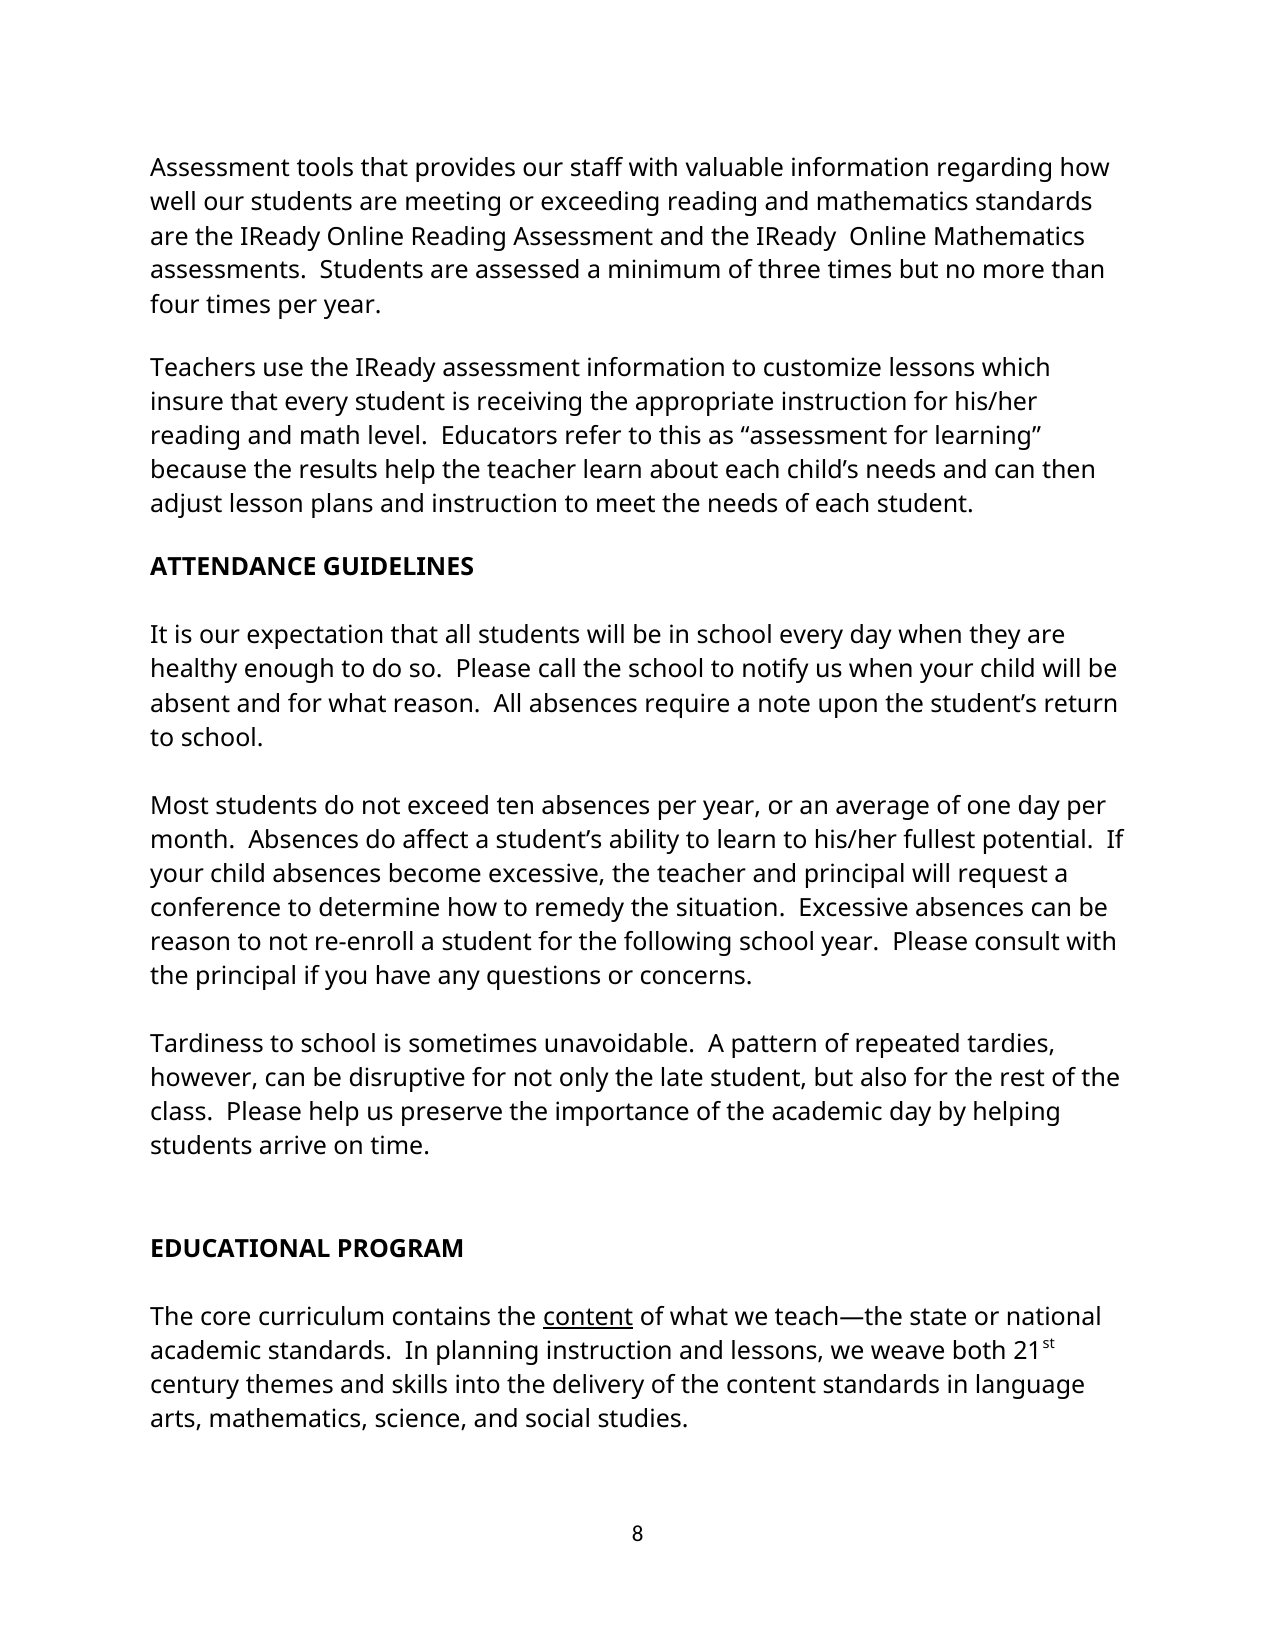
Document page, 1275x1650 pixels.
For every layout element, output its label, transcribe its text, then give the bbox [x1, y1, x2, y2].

text ATTENDANCE GUIDELINES [150, 549, 1125, 583]
text Assessment tools that provides our staff with valuable information regarding how well our students are meeting or exceeding reading and mathematics standards are the IReady Online Reading Assessment and the IReady Online Mathematics assessments. Students are assessed a minimum of three times but no more than four times per year. [150, 150, 1125, 320]
text Tardiness to school is sometimes unavoidable. A pattern of repeated tardies, however, can be disruptive for not only the late student, but also for the rest of the class. Please help us preserve the importance of the academic day by helping students arrive on time. [150, 1026, 1125, 1162]
text Most students do not exceed ten absences per year, or an average of one day per month. Absences do affect a student’s ability to learn to his/her fullest potential. If your child absences become excessive, the teacher and principal will request a conference to determine how to remedy the situation. Excessive absences can be reason to not re-enroll a student for the following school year. Please consult with the principal if you have any questions or concerns. [150, 787, 1125, 992]
text The core curriculum contains the content of what we teach—the state or national academic standards. In planning instruction and lessons, we weave both 21st century themes and skills into the delivery of the content standards in language arts, mathematics, science, and social studies. [150, 1298, 1125, 1434]
text It is our expectation that all students will be in school every day when they are healthy enough to do so. Please call the school to notify us when your child will be absent and for what reason. All absences require a note upon the student’s return to school. [150, 617, 1125, 753]
text EDUCATIONAL PROGRAM [150, 1230, 1125, 1264]
text Teachers use the IReady assessment information to customize lessons which insure that every student is receiving the appropriate instruction for his/her reading and math level. Educators refer to this as “assessment for learning” because the results help the teacher learn about each child’s needs and can then adjust lesson plans and instruction to meet the needs of each student. [150, 349, 1125, 520]
